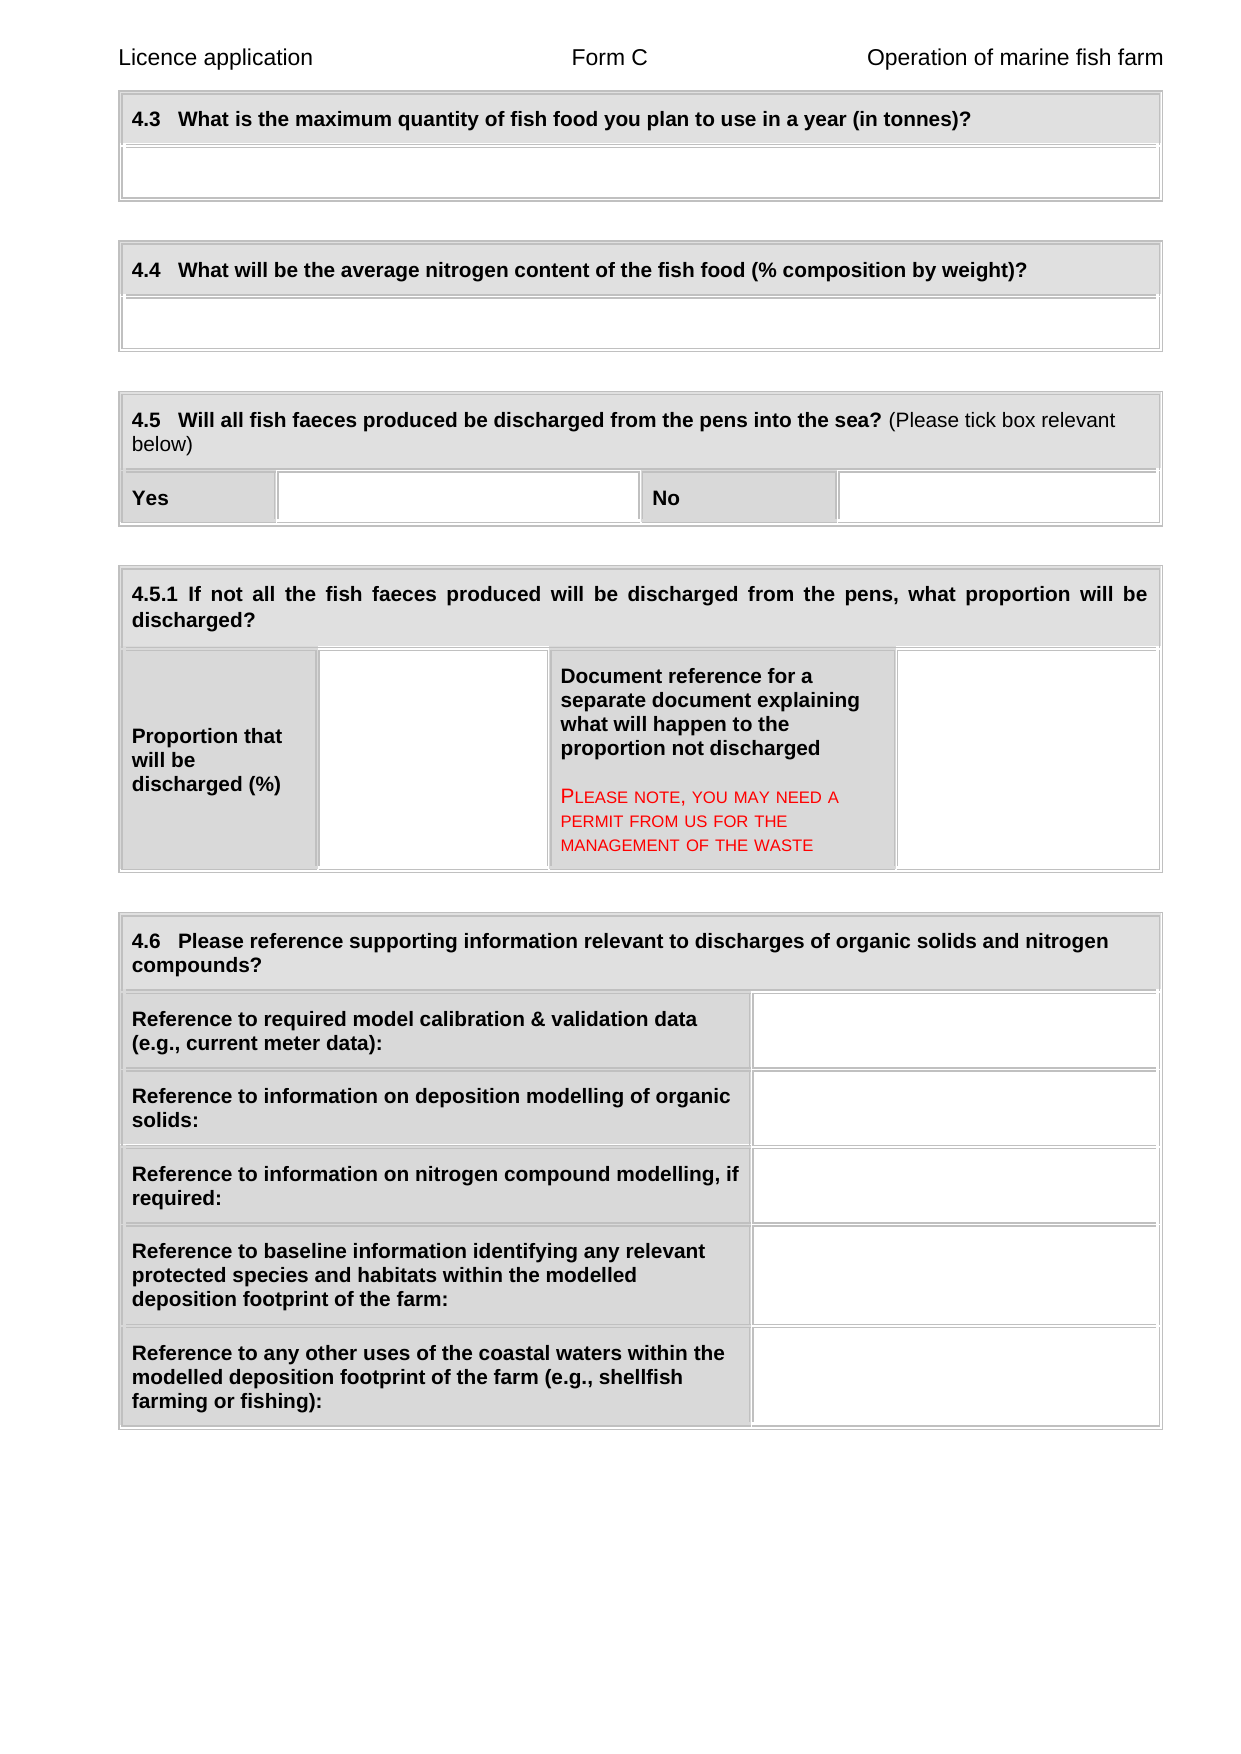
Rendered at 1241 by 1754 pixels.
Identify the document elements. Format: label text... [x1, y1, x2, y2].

table_cell [751, 1222, 1161, 1324]
table_cell [837, 468, 1161, 522]
table_cell [276, 470, 641, 522]
table_cell Reference to information on deposition modelling of organic solids: [120, 1067, 751, 1144]
table_header 4.5 Will all fish faeces produced be discharged from the pens into the sea? (Please tick box relevant below) [123, 395, 1159, 468]
table_cell [120, 144, 1161, 197]
table_cell Reference to required model calibration & validation data (e.g., current meter data): [120, 989, 751, 1067]
table_cell Reference to information on nitrogen compound modelling, if required: [120, 1145, 751, 1222]
table_cell Document reference for a separate document explaining what will happen to the proportion not discharged Please note, you may need a permit from us for the management of the waste [549, 648, 896, 869]
table_header 4.5.1 If not all the fish faeces produced will be discharged from the pens, what proportion will be discharged? [123, 570, 1159, 646]
table_cell Reference to any other uses of the coastal waters within the modelled deposition footprint of the farm (e.g., shellfish farming or fishing): [120, 1324, 751, 1425]
table_cell [896, 646, 1161, 869]
table_header 4.6 Please reference supporting information relevant to discharges of organic solids and nitrogen compounds? [123, 917, 1159, 989]
table_header 4.4 What will be the average nitrogen content of the fish food (% composition by weight)? [123, 245, 1159, 294]
table_cell [751, 1145, 1161, 1222]
table_cell Yes [120, 468, 276, 522]
table_cell [318, 648, 549, 869]
table_cell [751, 1067, 1161, 1144]
table_cell No [641, 472, 837, 522]
table_cell [751, 1324, 1161, 1425]
table_header 4.3 What is the maximum quantity of fish food you plan to use in a year (in tonnes)? [123, 95, 1159, 143]
table_cell [120, 294, 1161, 347]
table_cell [751, 989, 1161, 1067]
table_cell Proportion that will be discharged (%) [120, 646, 318, 869]
table_cell Reference to baseline information identifying any relevant protected species and habitats within the modelled deposition footprint of the farm: [120, 1222, 751, 1324]
